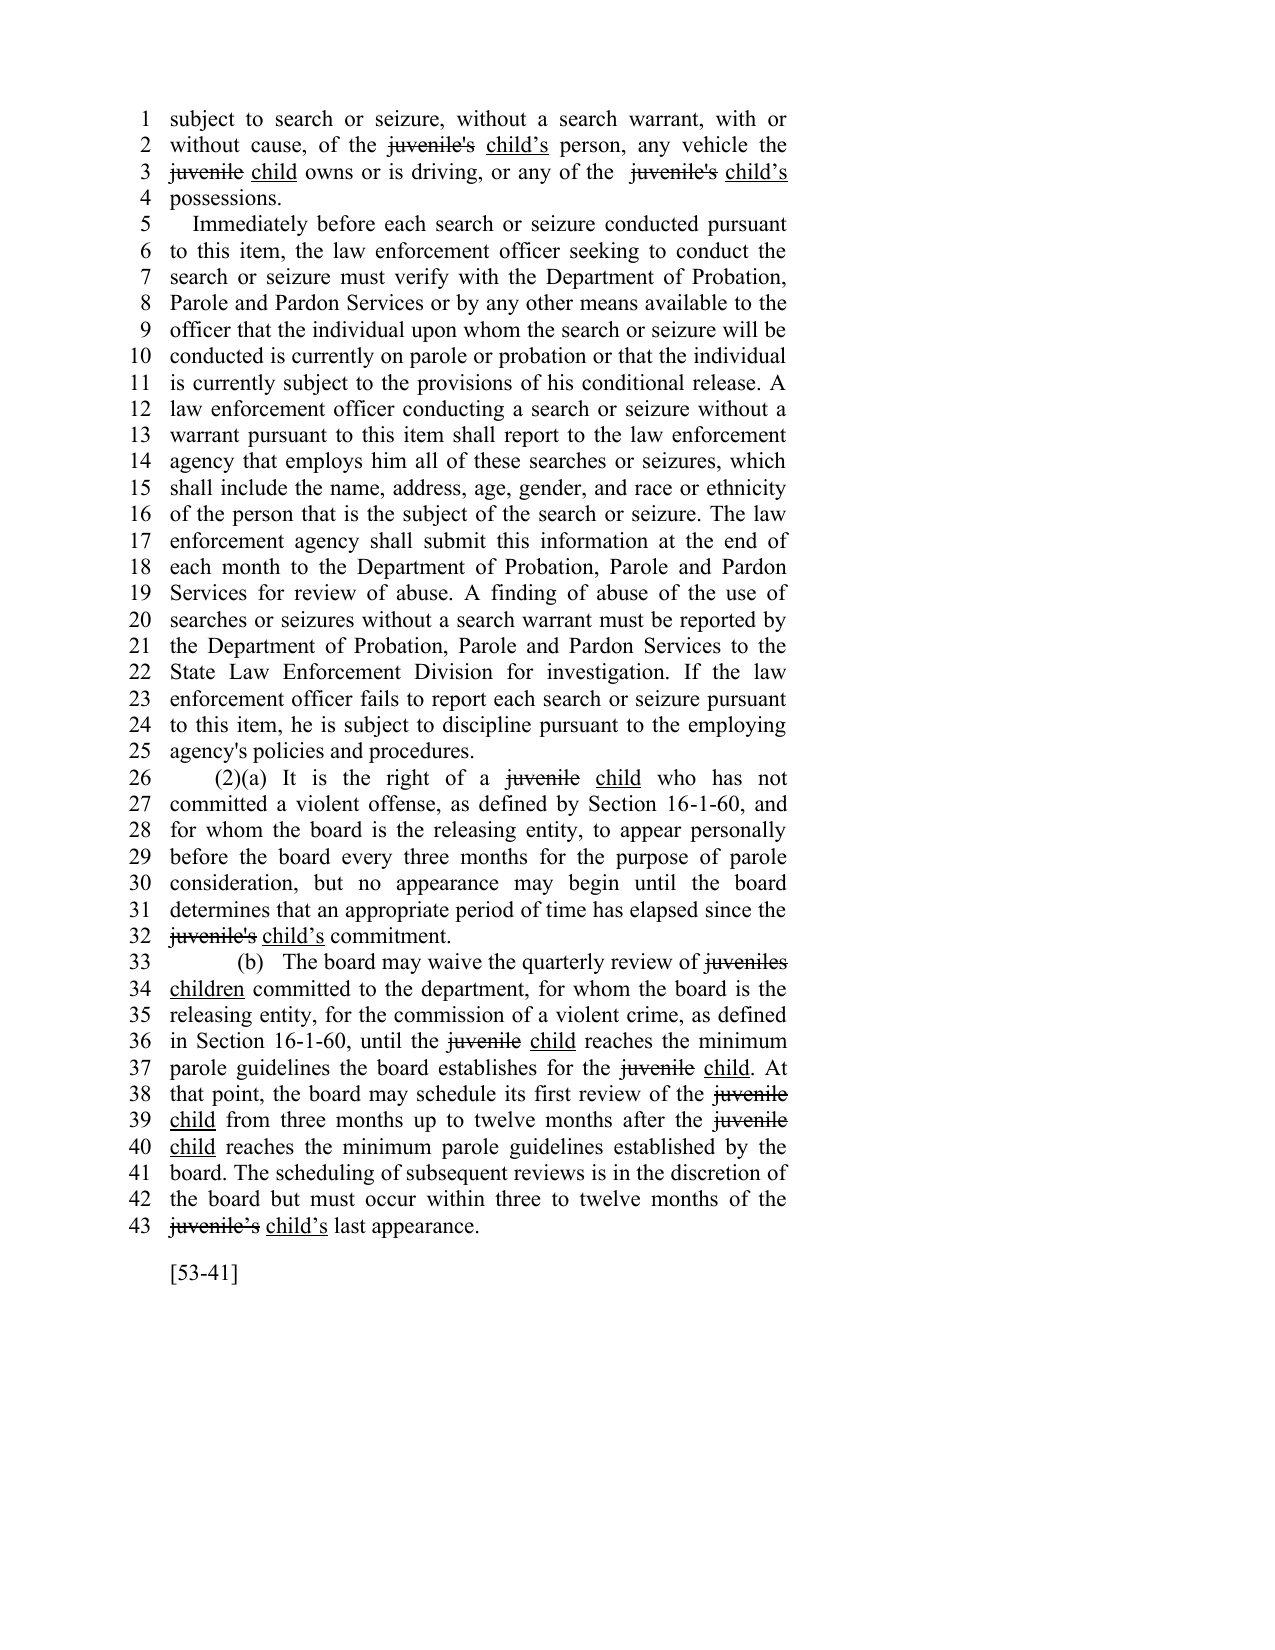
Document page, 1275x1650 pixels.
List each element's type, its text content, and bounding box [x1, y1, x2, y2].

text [169, 105, 787, 210]
text Immediately before each search or seizure conducted pursuant to this item, the law enforcement officer seeking to conduct the search or seizure must verify with the Department of Probation, Parole and Pardon Services or by any other means available to the officer that the individual upon whom the search or seizure will be conducted is currently on parole or probation or that the individual is currently subject to the provisions of his conditional release. A law enforcement officer conducting a search or seizure without a warrant pursuant to this item shall report to the law enforcement agency that employs him all of these searches or seizures, which shall include the name, address, age, gender, and race or ethnicity of the person that is the subject of the search or seizure. The law enforcement agency shall submit this information at the end of each month to the Department of Probation, Parole and Pardon Services for review of abuse. A finding of abuse of the use of searches or seizures without a search warrant must be reported by the Department of Probation, Parole and Pardon Services to the State Law Enforcement Division for investigation. If the law enforcement officer fails to report each search or seizure pursuant to this item, he is subject to discipline pursuant to the employing agency's policies and procedures. [169, 210, 787, 764]
text (b) The board may waive the quarterly review of juveniles children committed to the department, for whom the board is the releasing entity, for the commission of a violent crime, as defined in Section 16-1-60, until the juvenile child reaches the minimum parole guidelines the board establishes for the juvenile child. At that point, the board may schedule its first review of the juvenile child from three months up to twelve months after the juvenile child reaches the minimum parole guidelines established by the board. The scheduling of subsequent reviews is in the discretion of the board but must occur within three to twelve months of the juvenile’s child’s last appearance. [169, 948, 787, 1238]
text (2)(a) It is the right of a juvenile child who has not committed a violent offense, as defined by Section 16-1-60, and for whom the board is the releasing entity, to appear personally before the board every three months for the purpose of parole consideration, but no appearance may begin until the board determines that an appropriate period of time has elapsed since the juvenile's child’s commitment. [169, 764, 787, 948]
